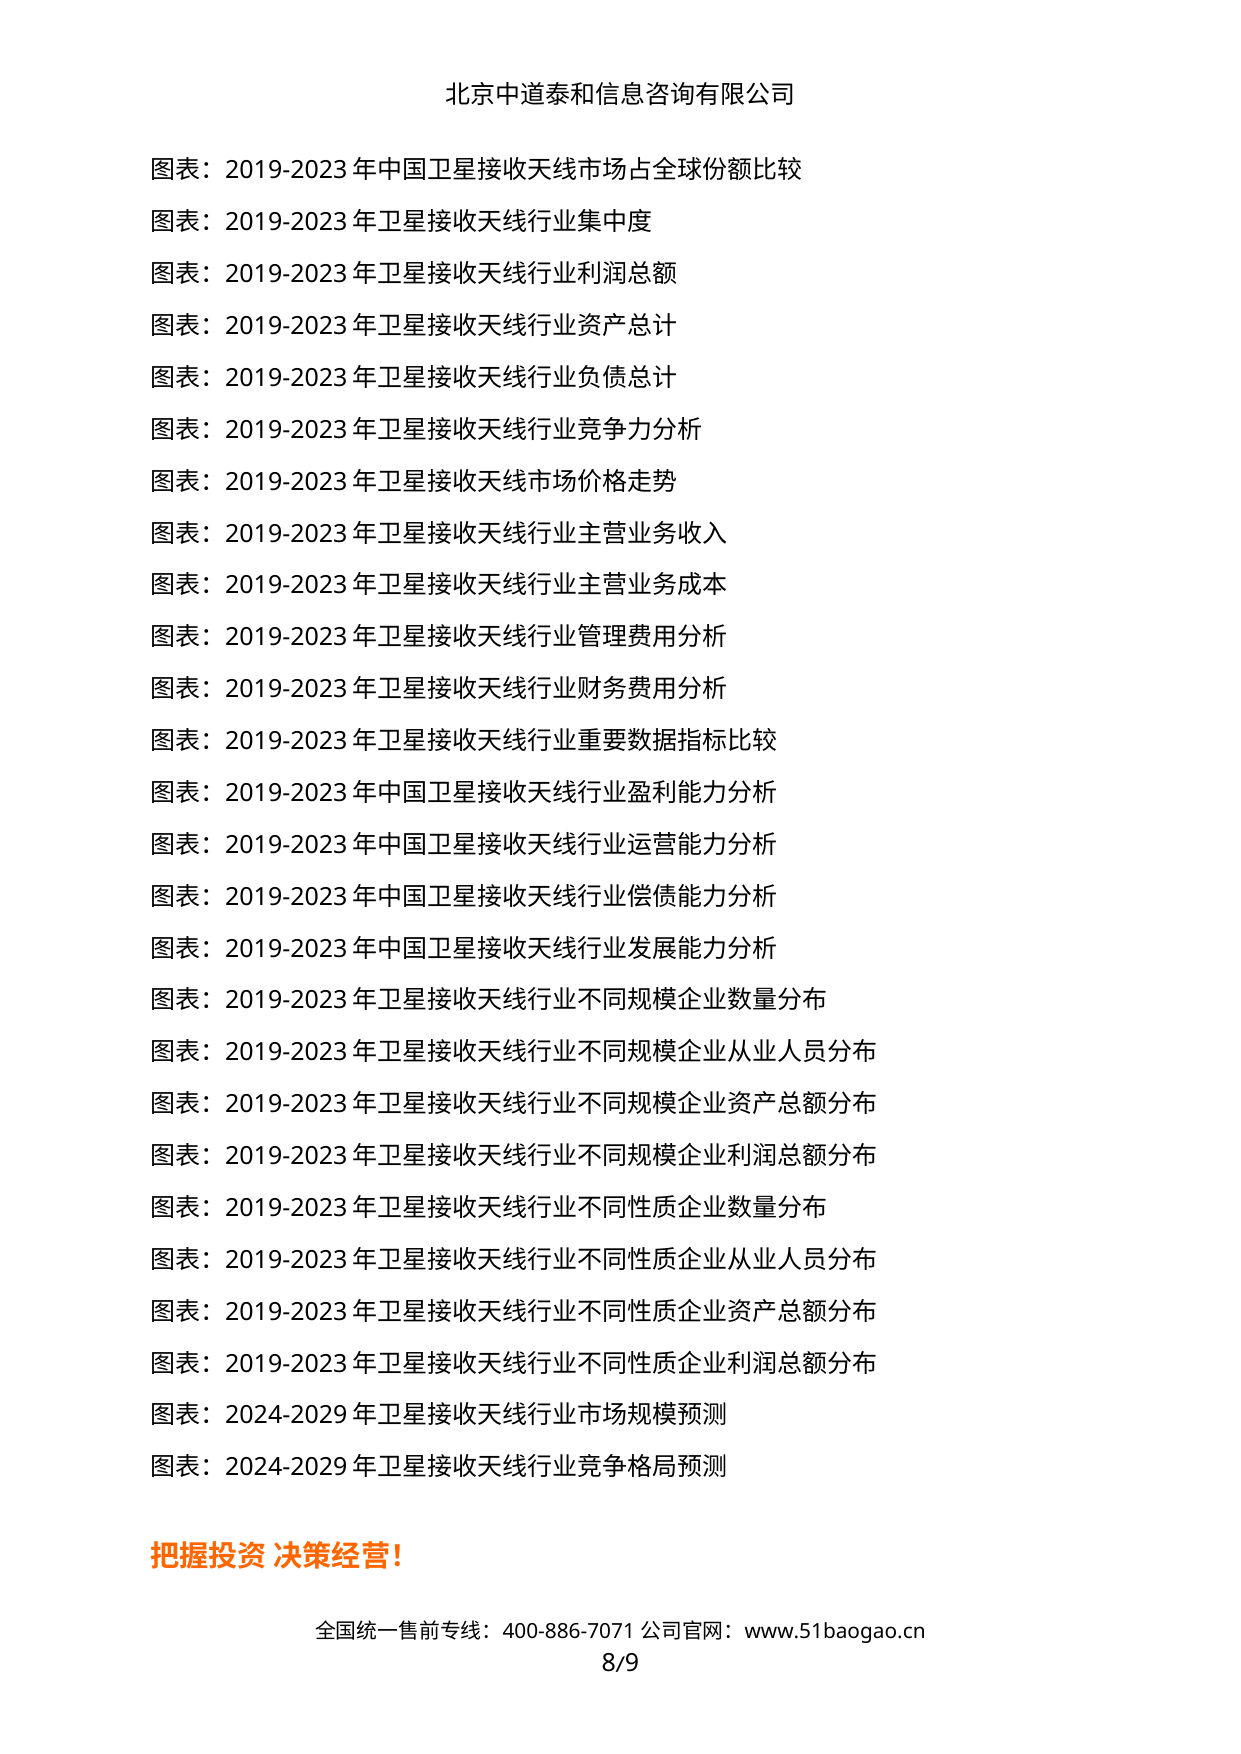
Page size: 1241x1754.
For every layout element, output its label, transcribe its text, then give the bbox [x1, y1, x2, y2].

text 图表：2019-2023年卫星接收天线行业集中度 [150, 202, 1090, 238]
text 图表：2019-2023年卫星接收天线行业不同规模企业利润总额分布 [150, 1136, 1090, 1172]
text 图表：2019-2023年卫星接收天线行业不同性质企业利润总额分布 [150, 1343, 1090, 1379]
text 图表：2019-2023年卫星接收天线行业重要数据指标比较 [150, 721, 1090, 757]
text 图表：2019-2023年中国卫星接收天线行业盈利能力分析 [150, 772, 1090, 809]
text 图表：2019-2023年卫星接收天线行业不同规模企业从业人员分布 [150, 1032, 1090, 1068]
text 图表：2019-2023年卫星接收天线行业不同规模企业资产总额分布 [150, 1084, 1090, 1120]
text 图表：2019-2023年卫星接收天线行业负债总计 [150, 357, 1090, 394]
text 图表：2019-2023年卫星接收天线市场价格走势 [150, 461, 1090, 497]
text 图表：2019-2023年卫星接收天线行业不同性质企业数量分布 [150, 1187, 1090, 1224]
text 图表：2019-2023年卫星接收天线行业管理费用分析 [150, 617, 1090, 653]
text 图表：2019-2023年卫星接收天线行业资产总计 [150, 306, 1090, 342]
text 图表：2019-2023年卫星接收天线行业利润总额 [150, 254, 1090, 290]
text 图表：2019-2023年中国卫星接收天线行业发展能力分析 [150, 928, 1090, 964]
text 图表：2024-2029年卫星接收天线行业市场规模预测 [150, 1395, 1090, 1431]
text 图表：2019-2023年卫星接收天线行业主营业务成本 [150, 565, 1090, 601]
text 图表：2019-2023年中国卫星接收天线行业偿债能力分析 [150, 876, 1090, 912]
text 图表：2019-2023年卫星接收天线行业竞争力分析 [150, 409, 1090, 446]
text 图表：2019-2023年卫星接收天线行业不同性质企业从业人员分布 [150, 1239, 1090, 1276]
text 图表：2019-2023年卫星接收天线行业不同规模企业数量分布 [150, 980, 1090, 1016]
text 图表：2019-2023年中国卫星接收天线行业运营能力分析 [150, 824, 1090, 861]
text 图表：2019-2023年卫星接收天线行业财务费用分析 [150, 669, 1090, 705]
text 图表：2024-2029年卫星接收天线行业竞争格局预测 [150, 1447, 1090, 1483]
text 图表：2019-2023年卫星接收天线行业不同性质企业资产总额分布 [150, 1291, 1090, 1327]
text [150, 1499, 1090, 1575]
text 图表：2019-2023年卫星接收天线行业主营业务收入 [150, 513, 1090, 549]
text 图表：2019-2023年中国卫星接收天线市场占全球份额比较 [150, 150, 1090, 186]
